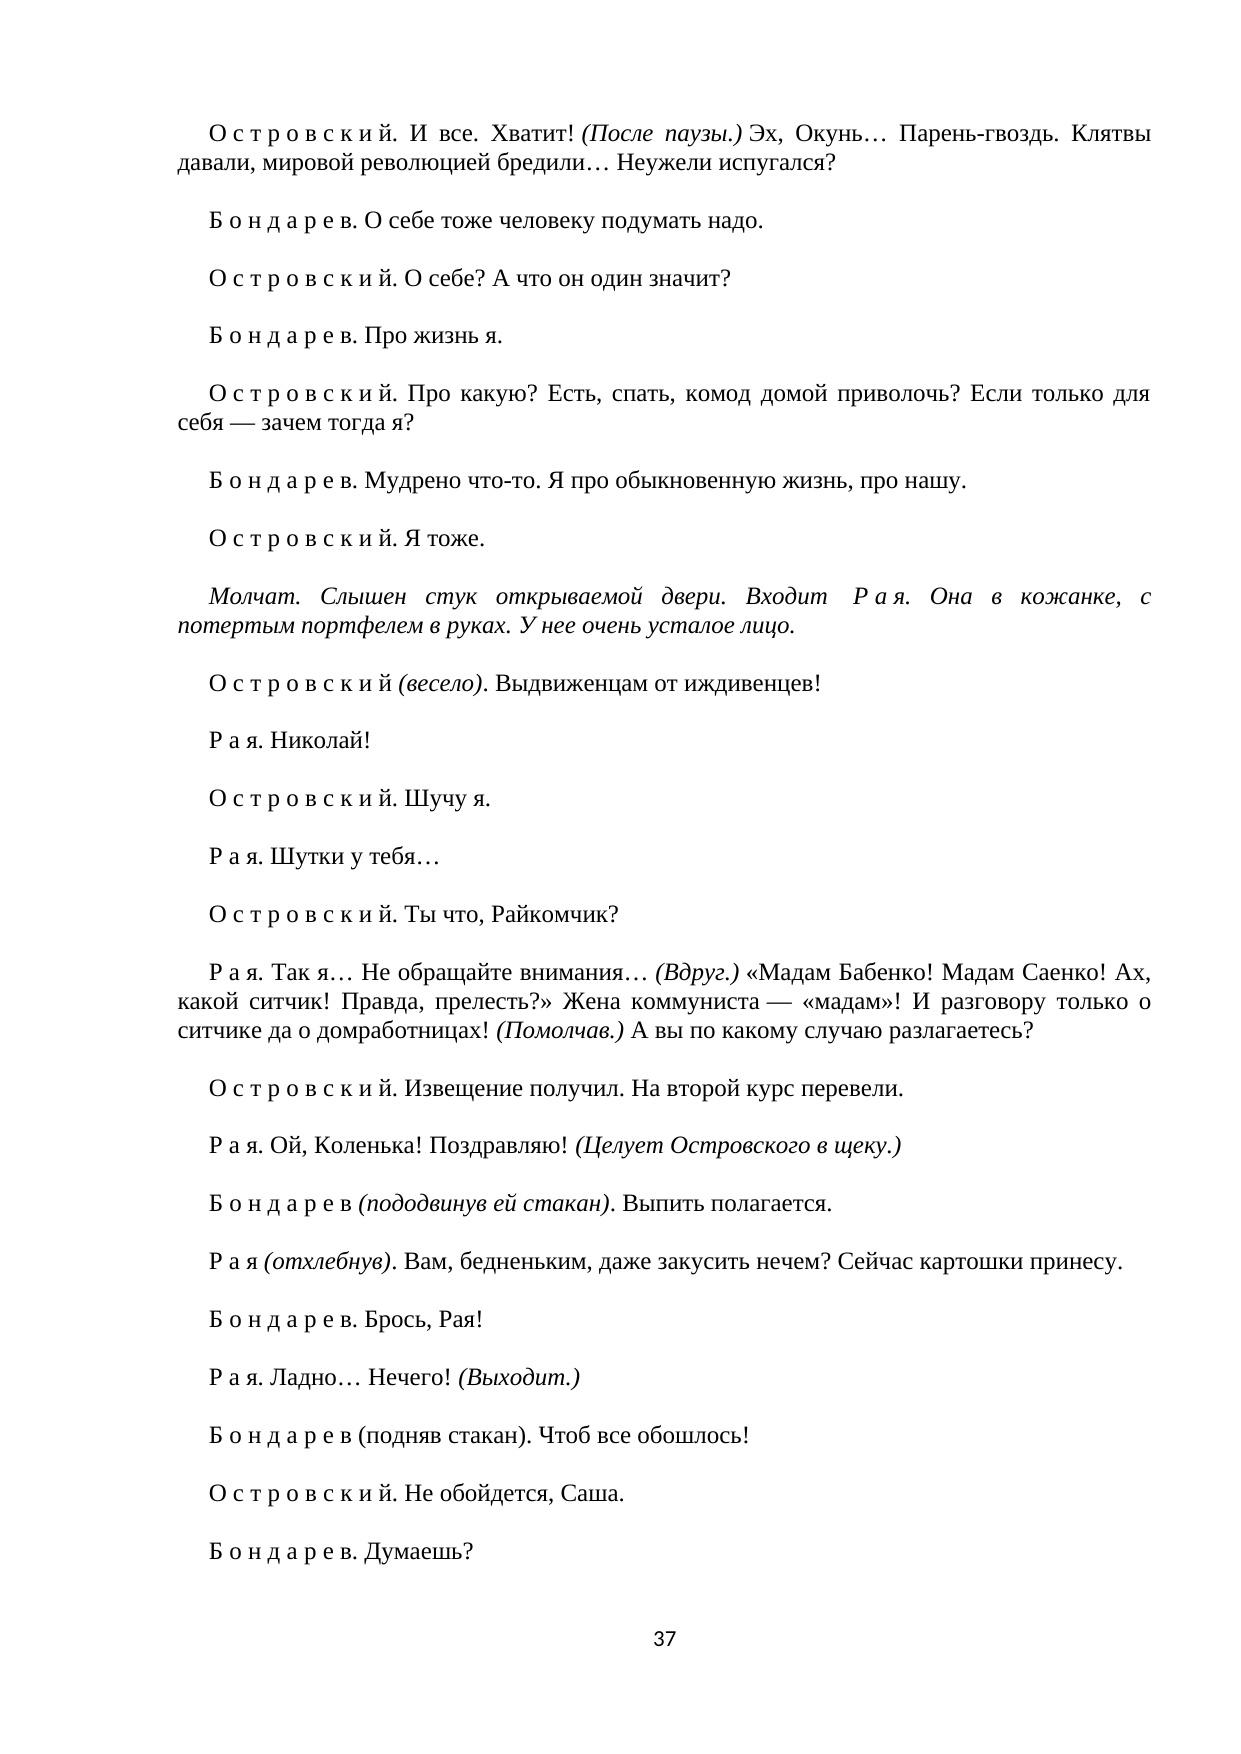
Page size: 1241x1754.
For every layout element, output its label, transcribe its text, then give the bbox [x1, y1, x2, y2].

text Р а я. Ладно… Нечего! (Выходит.) [177, 1362, 1152, 1391]
text О с т р о в с к и й. Про какую? Есть, спать, комод домой приволочь? Если только для себя — зачем тогда я? [177, 378, 1152, 436]
text О с т р о в с к и й. О себе? А что он один значит? [177, 263, 1152, 291]
text Б о н д а р е в. Думаешь? [177, 1536, 1152, 1565]
text О с т р о в с к и й. Шучу я. [177, 783, 1152, 812]
text Б о н д а р е в (подняв стакан). Чтоб все обошлось! [177, 1420, 1152, 1449]
text О с т р о в с к и й. Ты что, Райкомчик? [177, 899, 1152, 928]
text Б о н д а р е в. О себе тоже человеку подумать надо. [177, 205, 1152, 233]
text О с т р о в с к и й. Я тоже. [177, 523, 1152, 552]
text О с т р о в с к и й (весело). Выдвиженцам от иждивенцев! [177, 668, 1152, 696]
text Р а я. Николай! [177, 726, 1152, 754]
text Б о н д а р е в. Брось, Рая! [177, 1304, 1152, 1333]
text Б о н д а р е в. Про жизнь я. [177, 321, 1152, 349]
text О с т р о в с к и й. Не обойдется, Саша. [177, 1478, 1152, 1507]
text Р а я (отхлебнув). Вам, бедненьким, даже закусить нечем? Сейчас картошки принесу. [177, 1246, 1152, 1275]
text Б о н д а р е в (пододвинув ей стакан). Выпить полагается. [177, 1188, 1152, 1217]
text Б о н д а р е в. Мудрено что-то. Я про обыкновенную жизнь, про нашу. [177, 465, 1152, 494]
text О с т р о в с к и й. Извещение получил. На второй курс перевели. [177, 1073, 1152, 1101]
text Молчат. Слышен стук открываемой двери. Входит Р а я. Она в кожанке, с потертым портфелем в руках. У нее очень усталое лицо. [177, 581, 1152, 638]
text О с т р о в с к и й. И все. Хватит! (После паузы.) Эх, Окунь… Парень-гвоздь. Клятвы давали, мировой революцией бредили… Неужели испугался? [177, 118, 1152, 176]
text Р а я. Шутки у тебя… [177, 841, 1152, 870]
text Р а я. Так я… Не обращайте внимания… (Вдруг.) «Мадам Бабенко! Мадам Саенко! Ах, какой ситчик! Правда, прелесть?» Жена коммуниста — «мадам»! И разговору только о ситчике да о домработницах! (Помолчав.) А вы по какому случаю разлагаетесь? [177, 957, 1152, 1043]
text Р а я. Ой, Коленька! Поздравляю! (Целует Островского в щеку.) [177, 1131, 1152, 1159]
